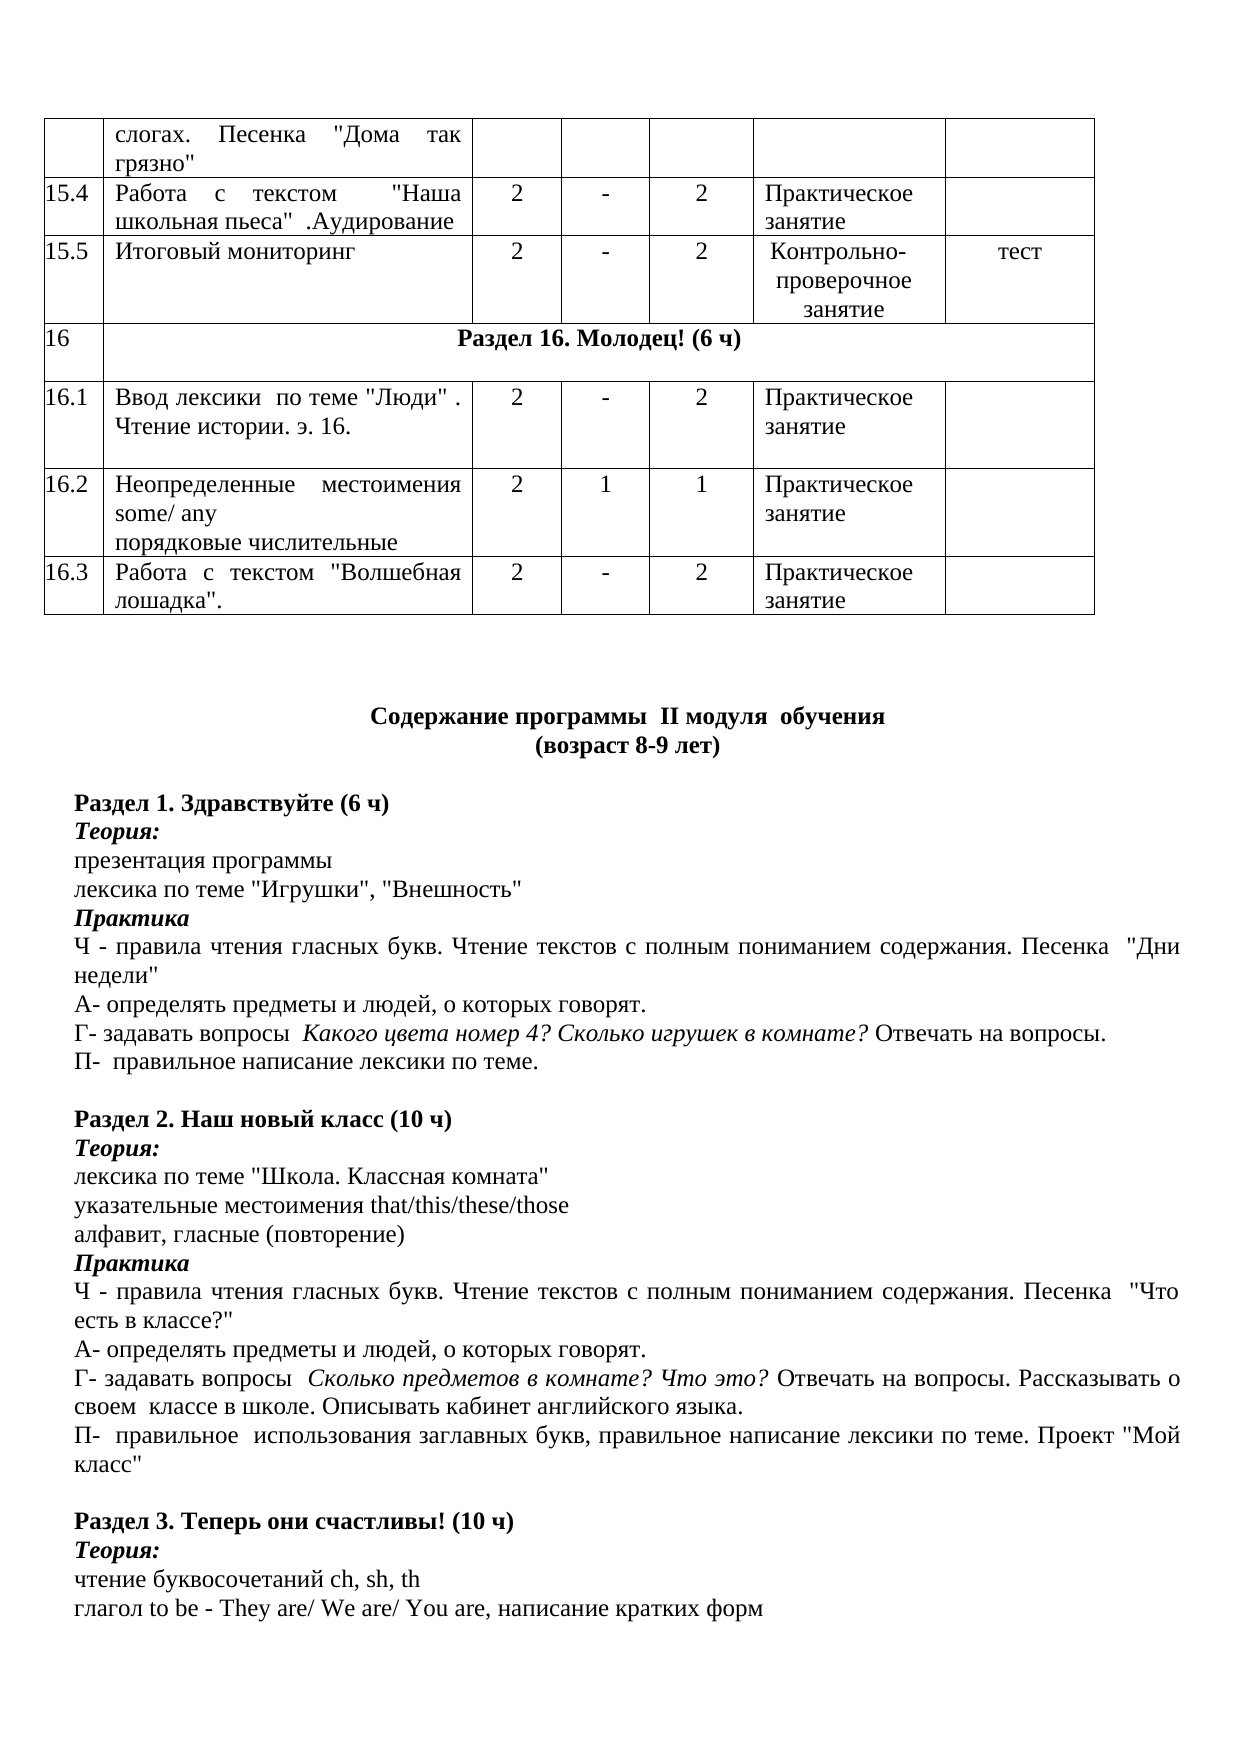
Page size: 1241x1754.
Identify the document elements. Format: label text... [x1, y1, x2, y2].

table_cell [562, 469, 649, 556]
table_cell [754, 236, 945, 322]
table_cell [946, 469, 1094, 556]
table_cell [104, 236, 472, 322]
text Раздел 1. Здравствуйте (6 ч) [74, 788, 1181, 816]
text Г- задавать вопросы Какого цвета номер 4? Сколько игрушек в комнате? Отвечать на вопросы. [74, 1018, 1181, 1046]
text Раздел 2. Наш новый класс (10 ч) [74, 1104, 1181, 1133]
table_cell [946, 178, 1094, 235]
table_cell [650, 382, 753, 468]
text Содержание программы II модуля обучения [74, 701, 1181, 730]
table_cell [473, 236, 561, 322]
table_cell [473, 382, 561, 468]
text алфавит, гласные (повторение) [74, 1219, 1181, 1248]
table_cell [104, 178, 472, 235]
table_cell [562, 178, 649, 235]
text Г- задавать вопросы Сколько предметов в комнате? Что это? Отвечать на вопросы. Рассказывать о своем классе в школе. Описывать кабинет английского языка. [74, 1363, 1181, 1420]
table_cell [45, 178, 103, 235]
text Теория: [74, 1133, 1181, 1161]
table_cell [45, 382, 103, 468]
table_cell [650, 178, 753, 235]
text Ч - правила чтения гласных букв. Чтение текстов с полным пониманием содержания. Песенка "Что есть в классе?" [74, 1276, 1181, 1334]
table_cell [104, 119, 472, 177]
text (возраст 8-9 лет) [74, 730, 1181, 759]
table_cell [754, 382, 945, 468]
text Теория: [74, 816, 1181, 845]
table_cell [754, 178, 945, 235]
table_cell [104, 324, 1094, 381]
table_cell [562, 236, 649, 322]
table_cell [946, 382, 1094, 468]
text А- определять предметы и людей, о которых говорят. [74, 1334, 1181, 1363]
text глагол to be - They are/ We are/ You are, написание кратких форм [74, 1593, 1181, 1621]
text П- правильное использования заглавных букв, правильное написание лексики по теме. Проект "Мой класс" [74, 1420, 1181, 1478]
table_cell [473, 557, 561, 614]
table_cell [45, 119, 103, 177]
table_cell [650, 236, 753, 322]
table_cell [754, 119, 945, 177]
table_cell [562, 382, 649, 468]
text лексика по теме "Игрушки", "Внешность" [74, 874, 1181, 903]
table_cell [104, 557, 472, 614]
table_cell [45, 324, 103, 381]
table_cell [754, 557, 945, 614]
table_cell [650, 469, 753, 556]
text Теория: [74, 1535, 1181, 1564]
text Раздел 3. Теперь они счастливы! (10 ч) [74, 1506, 1181, 1535]
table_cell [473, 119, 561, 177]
text лексика по теме "Школа. Классная комната" [74, 1161, 1181, 1190]
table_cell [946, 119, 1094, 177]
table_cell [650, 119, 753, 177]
text Практика [74, 903, 1181, 931]
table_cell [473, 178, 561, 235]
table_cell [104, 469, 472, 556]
text указательные местоимения that/this/these/those [74, 1190, 1181, 1219]
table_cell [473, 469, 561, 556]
text П- правильное написание лексики по теме. [74, 1046, 1181, 1075]
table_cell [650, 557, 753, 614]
text Практика [74, 1248, 1181, 1276]
text чтение буквосочетаний ch, sh, th [74, 1564, 1181, 1593]
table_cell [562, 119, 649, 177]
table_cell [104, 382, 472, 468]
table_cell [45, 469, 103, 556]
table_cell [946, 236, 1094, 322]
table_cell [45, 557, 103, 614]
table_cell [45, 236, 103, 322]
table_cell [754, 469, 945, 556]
text презентация программы [74, 845, 1181, 874]
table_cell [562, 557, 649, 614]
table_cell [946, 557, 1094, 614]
text Ч - правила чтения гласных букв. Чтение текстов с полным пониманием содержания. Песенка "Дни недели" [74, 931, 1181, 989]
text А- определять предметы и людей, о которых говорят. [74, 989, 1181, 1018]
